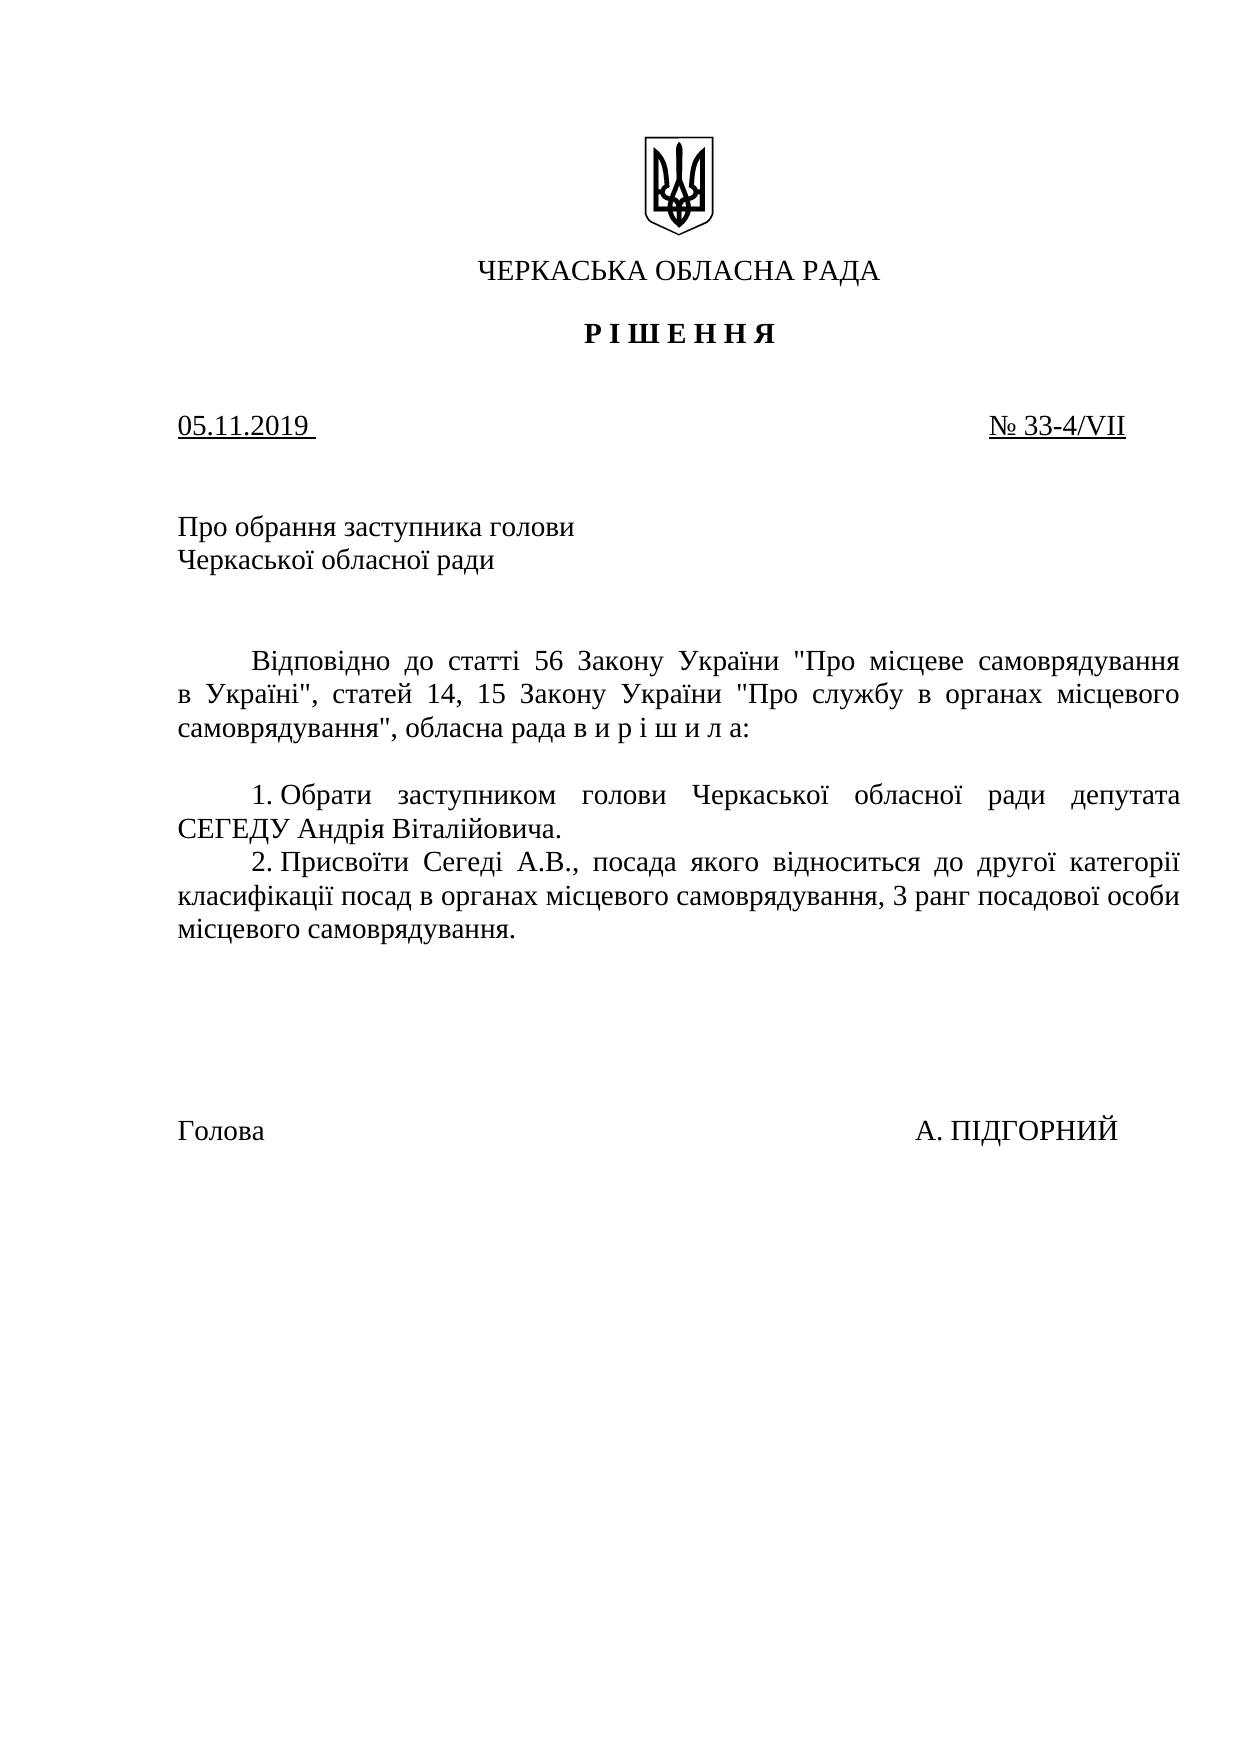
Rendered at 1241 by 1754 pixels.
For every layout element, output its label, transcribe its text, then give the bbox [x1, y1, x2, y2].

text Р І Ш Е Н Н Я [177, 316, 1181, 350]
text Черкаської обласної ради [177, 542, 1181, 576]
text 1. Обрати заступником голови Черкаської обласної ради депутата СЕГЕДУ Андрія Віталійовича. [177, 777, 1181, 844]
text 05.11.2019 № 33-4/VII [177, 408, 1181, 442]
text Голова А. ПІДГОРНИЙ [177, 1113, 1181, 1146]
text 2. Присвоїти Сегеді А.В., посада якого відноситься до другої категорії класифікації посад в органах місцевого самоврядування, 3 ранг посадової особи місцевого самоврядування. [177, 844, 1181, 945]
text ЧЕРКАСЬКА ОБЛАСНА РАДА [177, 253, 1181, 287]
text Відповідно до статті 56 Закону України "Про місцеве самоврядування в Україні", статей 14, 15 Закону України "Про службу в органах місцевого самоврядування", обласна рада в и р і ш и л а: [177, 643, 1181, 744]
text Про обрання заступника голови [177, 509, 1181, 542]
picture [622, 118, 736, 254]
